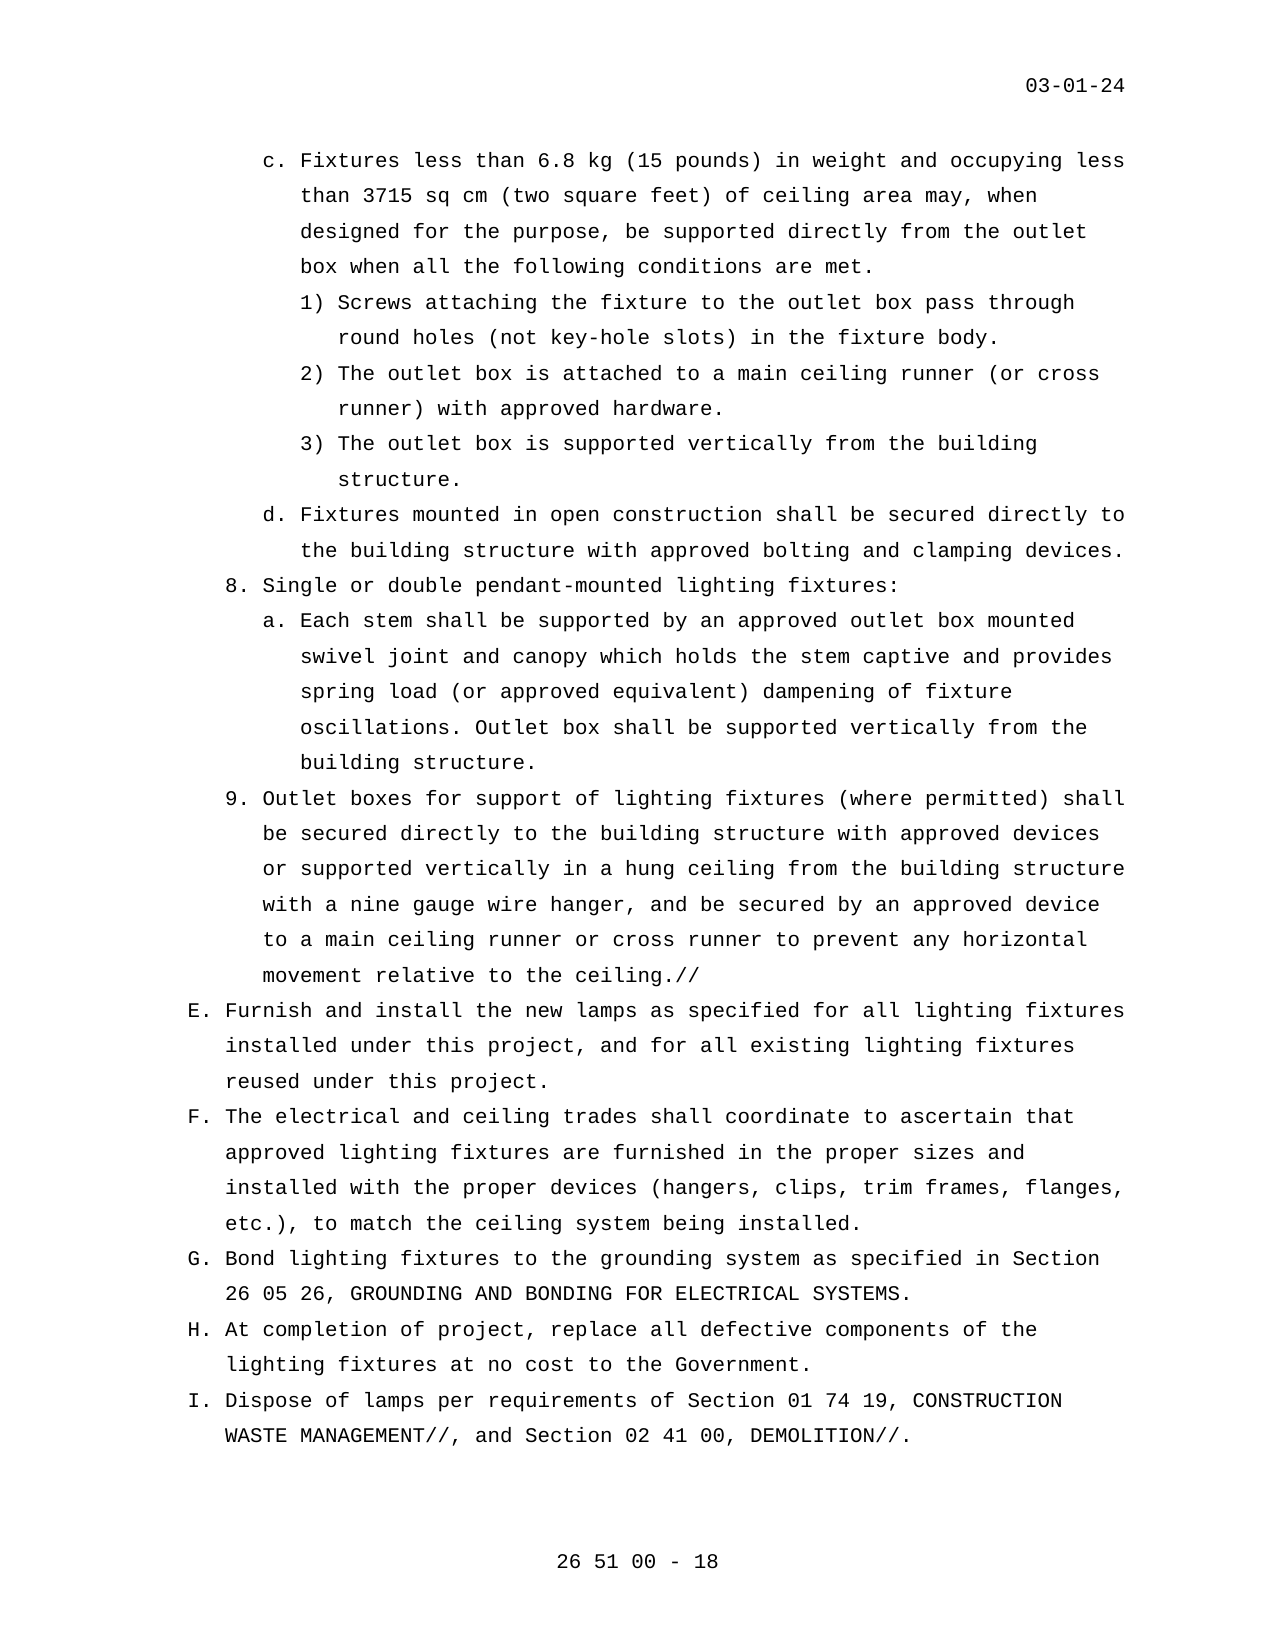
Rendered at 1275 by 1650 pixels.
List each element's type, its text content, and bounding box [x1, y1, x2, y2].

text 3) The outlet box is supported vertically from the building structure. [300, 433, 1125, 492]
text d. Fixtures mounted in open construction shall be secured directly to the building structure with approved bolting and clamping devices. [262, 504, 1125, 563]
text 9. Outlet boxes for support of lighting fixtures (where permitted) shall be secured directly to the building structure with approved devices or supported vertically in a hung ceiling from the building structure with a nine gauge wire hanger, and be secured by an approved device to a main ceiling runner or cross runner to prevent any horizontal movement relative to the ceiling.// [225, 787, 1125, 988]
text 2) The outlet box is attached to a main ceiling runner (or cross runner) with approved hardware. [300, 362, 1125, 422]
text G. Bond lighting fixtures to the grounding system as specified in Section 26 05 26, GROUNDING AND BONDING FOR ELECTRICAL SYSTEMS. [187, 1248, 1125, 1307]
text E. Furnish and install the new lamps as specified for all lighting fixtures installed under this project, and for all existing lighting fixtures reused under this project. [187, 1000, 1125, 1094]
text H. At completion of project, replace all defective components of the lighting fixtures at no cost to the Government. [187, 1319, 1125, 1378]
text 8. Single or double pendant-mounted lighting fixtures: [225, 575, 1125, 599]
text I. Dispose of lamps per requirements of Section 01 74 19, CONSTRUCTION WASTE MANAGEMENT//, and Section 02 41 00, DEMOLITION//. [187, 1389, 1125, 1449]
text c. Fixtures less than 6.8 kg (15 pounds) in weight and occupying less than 3715 sq cm (two square feet) of ceiling area may, when designed for the purpose, be supported directly from the outlet box when all the following conditions are met. [262, 150, 1125, 280]
text 1) Screws attaching the fixture to the outlet box pass through round holes (not key-hole slots) in the fixture body. [300, 292, 1125, 351]
text F. The electrical and ceiling trades shall coordinate to ascertain that approved lighting fixtures are furnished in the proper sizes and installed with the proper devices (hangers, clips, trim frames, flanges, etc.), to match the ceiling system being installed. [187, 1106, 1125, 1236]
text a. Each stem shall be supported by an approved outlet box mounted swivel joint and canopy which holds the stem captive and provides spring load (or approved equivalent) dampening of fixture oscillations. Outlet box shall be supported vertically from the building structure. [262, 610, 1125, 776]
